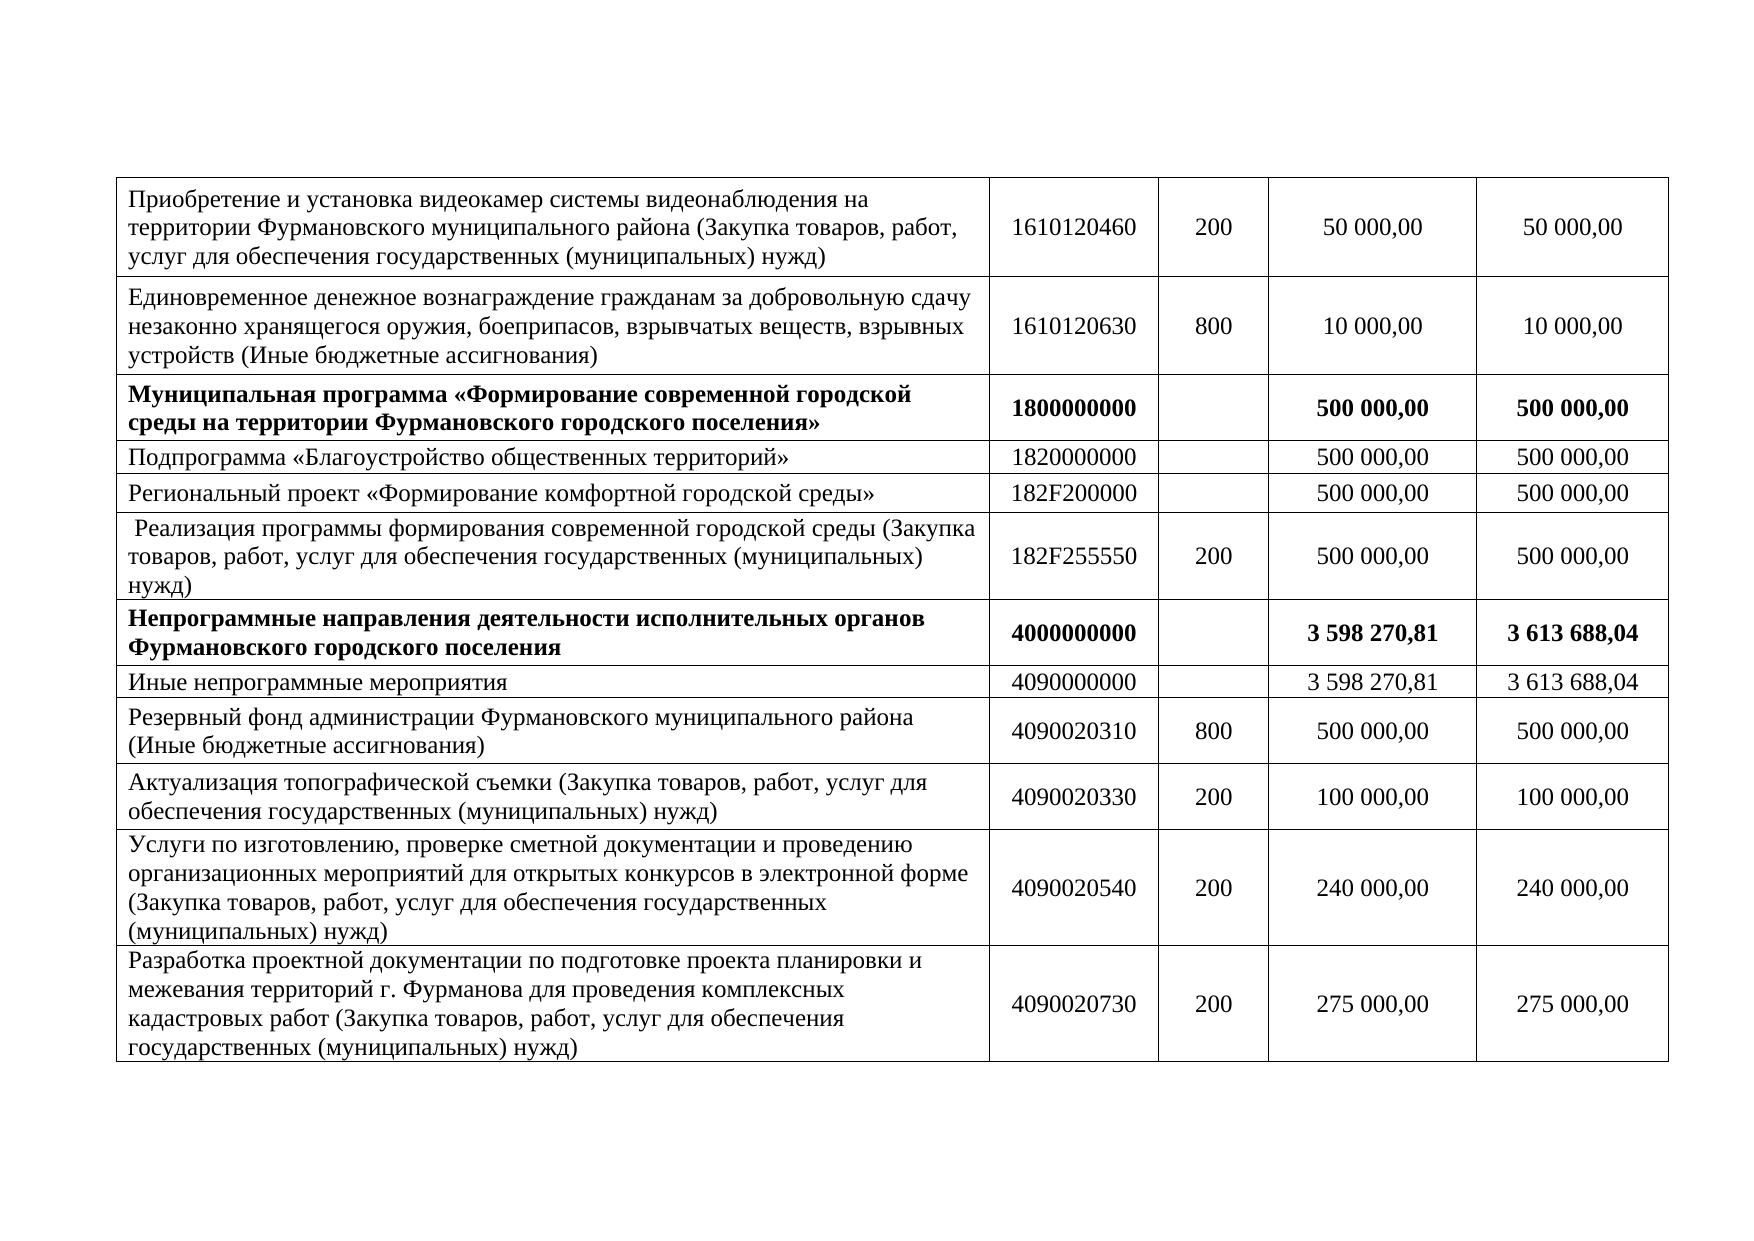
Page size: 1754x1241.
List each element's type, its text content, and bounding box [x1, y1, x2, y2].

table_cell 800 [1159, 277, 1268, 374]
table_cell 3 613 688,04 [1477, 600, 1668, 664]
table_cell 500 000,00 [1477, 375, 1668, 440]
table_cell [1159, 600, 1268, 664]
table_cell Подпрограмма «Благоустройство общественных территорий» [117, 441, 989, 472]
table_cell Единовременное денежное вознаграждение гражданам за добровольную сдачу незаконно хранящегося оружия, боеприпасов, взрывчатых веществ, взрывных устройств (Иные бюджетные ассигнования) [117, 277, 989, 374]
table_cell 4090020730 [990, 946, 1158, 1061]
table_cell 4000000000 [990, 600, 1158, 664]
table_cell 3 598 270,81 [1269, 666, 1476, 697]
table_cell [1159, 666, 1268, 697]
table_cell Резервный фонд администрации Фурмановского муниципального района (Иные бюджетные ассигнования) [117, 698, 989, 763]
table_cell Актуализация топографической съемки (Закупка товаров, работ, услуг для обеспечения государственных (муниципальных) нужд) [117, 764, 989, 828]
table_cell 50 000,00 [1477, 178, 1668, 276]
table_cell 500 000,00 [1477, 513, 1668, 599]
table_cell 500 000,00 [1269, 698, 1476, 763]
table_cell 200 [1159, 764, 1268, 828]
table_cell 182F255550 [990, 513, 1158, 599]
table_cell [1159, 441, 1268, 472]
table_cell 4090020310 [990, 698, 1158, 763]
table_cell Приобретение и установка видеокамер системы видеонаблюдения на территории Фурмановского муниципального района (Закупка товаров, работ, услуг для обеспечения государственных (муниципальных) нужд) [117, 178, 989, 276]
table_cell 100 000,00 [1269, 764, 1476, 828]
table_cell 240 000,00 [1477, 830, 1668, 944]
table_cell 200 [1159, 513, 1268, 599]
table_cell Иные непрограммные мероприятия [117, 666, 989, 697]
table_cell 4090020330 [990, 764, 1158, 828]
table_cell 1800000000 [990, 375, 1158, 440]
table_cell [1159, 375, 1268, 440]
table_cell Реализация программы формирования современной городской среды (Закупка товаров, работ, услуг для обеспечения государственных (муниципальных) нужд) [117, 513, 989, 599]
table_cell 10 000,00 [1269, 277, 1476, 374]
table_cell 500 000,00 [1269, 513, 1476, 599]
table_cell 500 000,00 [1269, 375, 1476, 440]
table_cell 500 000,00 [1477, 474, 1668, 512]
table_cell Непрограммные направления деятельности исполнительных органов Фурмановского городского поселения [117, 600, 989, 664]
table_cell 240 000,00 [1269, 830, 1476, 944]
table_cell 500 000,00 [1269, 441, 1476, 472]
table_cell 275 000,00 [1477, 946, 1668, 1061]
table_cell 182F200000 [990, 474, 1158, 512]
table_cell [1159, 474, 1268, 512]
table_cell Муниципальная программа «Формирование современной городской среды на территории Фурмановского городского поселения» [117, 375, 989, 440]
table_cell 1610120630 [990, 277, 1158, 374]
table_cell 4090000000 [990, 666, 1158, 697]
table_cell 500 000,00 [1477, 441, 1668, 472]
table_cell 800 [1159, 698, 1268, 763]
table_cell 200 [1159, 830, 1268, 944]
table_cell 50 000,00 [1269, 178, 1476, 276]
table_cell Региональный проект «Формирование комфортной городской среды» [117, 474, 989, 512]
table_cell 500 000,00 [1269, 474, 1476, 512]
table_cell 10 000,00 [1477, 277, 1668, 374]
table_cell 500 000,00 [1477, 698, 1668, 763]
table_cell 200 [1159, 946, 1268, 1061]
table_cell 1820000000 [990, 441, 1158, 472]
table_cell 3 598 270,81 [1269, 600, 1476, 664]
table_cell 3 613 688,04 [1477, 666, 1668, 697]
table_cell 4090020540 [990, 830, 1158, 944]
table_cell Услуги по изготовлению, проверке сметной документации и проведению организационных мероприятий для открытых конкурсов в электронной форме (Закупка товаров, работ, услуг для обеспечения государственных (муниципальных) нужд) [117, 830, 989, 944]
table_cell Разработка проектной документации по подготовке проекта планировки и межевания территорий г. Фурманова для проведения комплексных кадастровых работ (Закупка товаров, работ, услуг для обеспечения государственных (муниципальных) нужд) [117, 946, 989, 1061]
table_cell 100 000,00 [1477, 764, 1668, 828]
table_cell 200 [1159, 178, 1268, 276]
table_cell 1610120460 [990, 178, 1158, 276]
table_cell 275 000,00 [1269, 946, 1476, 1061]
